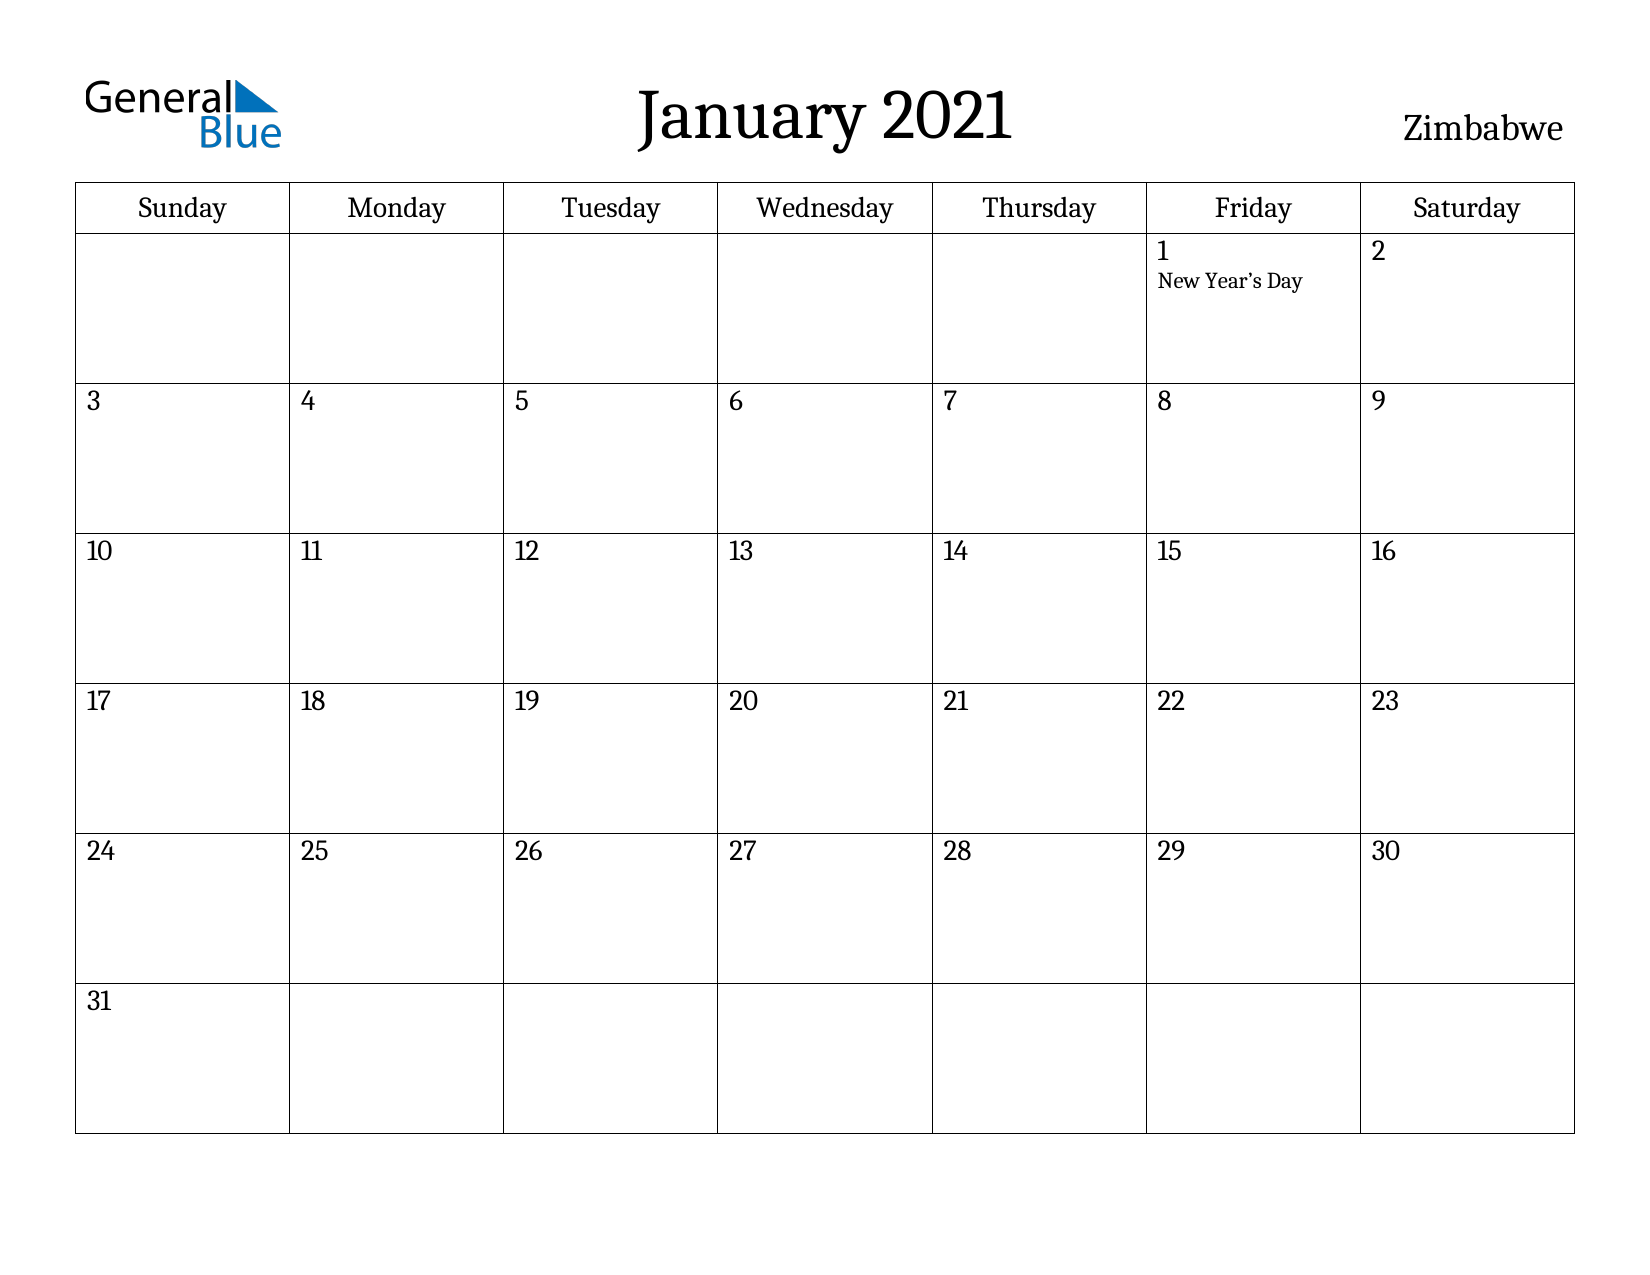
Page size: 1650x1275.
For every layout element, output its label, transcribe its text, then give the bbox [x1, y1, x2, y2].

table_cell 30 [1361, 834, 1574, 867]
table_cell 14 [933, 534, 1146, 567]
table_cell 26 [504, 834, 717, 867]
table_cell [718, 567, 932, 683]
table_cell 13 [718, 534, 932, 567]
picture [86, 80, 281, 148]
table_cell [718, 984, 932, 1017]
table_cell 15 [1147, 534, 1360, 567]
table_cell Wednesday [718, 183, 932, 233]
table_cell [933, 984, 1146, 1017]
table_cell [504, 267, 717, 383]
table_cell [933, 417, 1146, 533]
table_cell 6 [718, 384, 932, 417]
table_cell Saturday [1361, 183, 1574, 233]
table_cell [933, 1018, 1146, 1133]
table_header Zimbabwe [1146, 75, 1574, 182]
table_cell 18 [290, 684, 503, 717]
table_cell [1147, 717, 1360, 833]
table_cell [76, 267, 289, 383]
table_cell 12 [504, 534, 717, 567]
table_cell [504, 234, 717, 267]
table_cell [504, 567, 717, 683]
table_cell [504, 417, 717, 533]
table_cell [718, 234, 932, 267]
table_cell Tuesday [504, 183, 717, 233]
table_cell 8 [1147, 384, 1360, 417]
table_cell [290, 984, 503, 1017]
table_cell [76, 567, 289, 683]
table_cell [718, 868, 932, 983]
table_cell 3 [76, 384, 289, 417]
table_cell [718, 267, 932, 383]
table_cell 25 [290, 834, 503, 867]
table_cell [933, 567, 1146, 683]
table_cell 21 [933, 684, 1146, 717]
table_cell 2 [1361, 234, 1574, 267]
table_cell 24 [76, 834, 289, 867]
table_cell [504, 1018, 717, 1133]
table_cell [1361, 567, 1574, 683]
table_cell [1361, 1018, 1574, 1133]
table_cell [1147, 417, 1360, 533]
table_cell 5 [504, 384, 717, 417]
table_cell 16 [1361, 534, 1574, 567]
table_cell [1361, 868, 1574, 983]
table_cell [1147, 567, 1360, 683]
table_cell New Year’s Day [1147, 267, 1360, 383]
table_cell [504, 868, 717, 983]
table_cell 1 [1147, 234, 1360, 267]
table_cell 29 [1147, 834, 1360, 867]
table_cell 19 [504, 684, 717, 717]
table_cell [290, 567, 503, 683]
table_cell Friday [1147, 183, 1360, 233]
table_cell [933, 717, 1146, 833]
table_cell [504, 717, 717, 833]
table_cell [718, 417, 932, 533]
table_cell [933, 267, 1146, 383]
table_cell 22 [1147, 684, 1360, 717]
table_cell [1361, 417, 1574, 533]
table_cell [1147, 868, 1360, 983]
table_cell 31 [76, 984, 289, 1017]
table_cell [290, 717, 503, 833]
table_cell [933, 868, 1146, 983]
table_cell [718, 717, 932, 833]
table_cell [76, 717, 289, 833]
table_cell Thursday [933, 183, 1146, 233]
table_cell 4 [290, 384, 503, 417]
table_cell 11 [290, 534, 503, 567]
table_cell 9 [1361, 384, 1574, 417]
table_cell Sunday [76, 183, 289, 233]
table_cell [504, 984, 717, 1017]
table_cell [1147, 1018, 1360, 1133]
table_cell 10 [76, 534, 289, 567]
table_header [76, 75, 503, 182]
table_cell [1361, 717, 1574, 833]
table_cell [290, 868, 503, 983]
table_cell [76, 234, 289, 267]
table_cell [1361, 267, 1574, 383]
table_cell [718, 1018, 932, 1133]
table_cell 28 [933, 834, 1146, 867]
table_cell [290, 417, 503, 533]
table_cell [290, 267, 503, 383]
table_cell [76, 868, 289, 983]
table_cell [76, 1018, 289, 1133]
table_header January 2021 [504, 75, 1146, 182]
table_cell 27 [718, 834, 932, 867]
table_cell [290, 1018, 503, 1133]
table_cell [290, 234, 503, 267]
table_cell [933, 234, 1146, 267]
table_cell [1361, 984, 1574, 1017]
table_cell Monday [290, 183, 503, 233]
table_cell [76, 417, 289, 533]
table_cell 23 [1361, 684, 1574, 717]
table_cell 20 [718, 684, 932, 717]
table_cell 17 [76, 684, 289, 717]
table_cell [1147, 984, 1360, 1017]
table_cell 7 [933, 384, 1146, 417]
